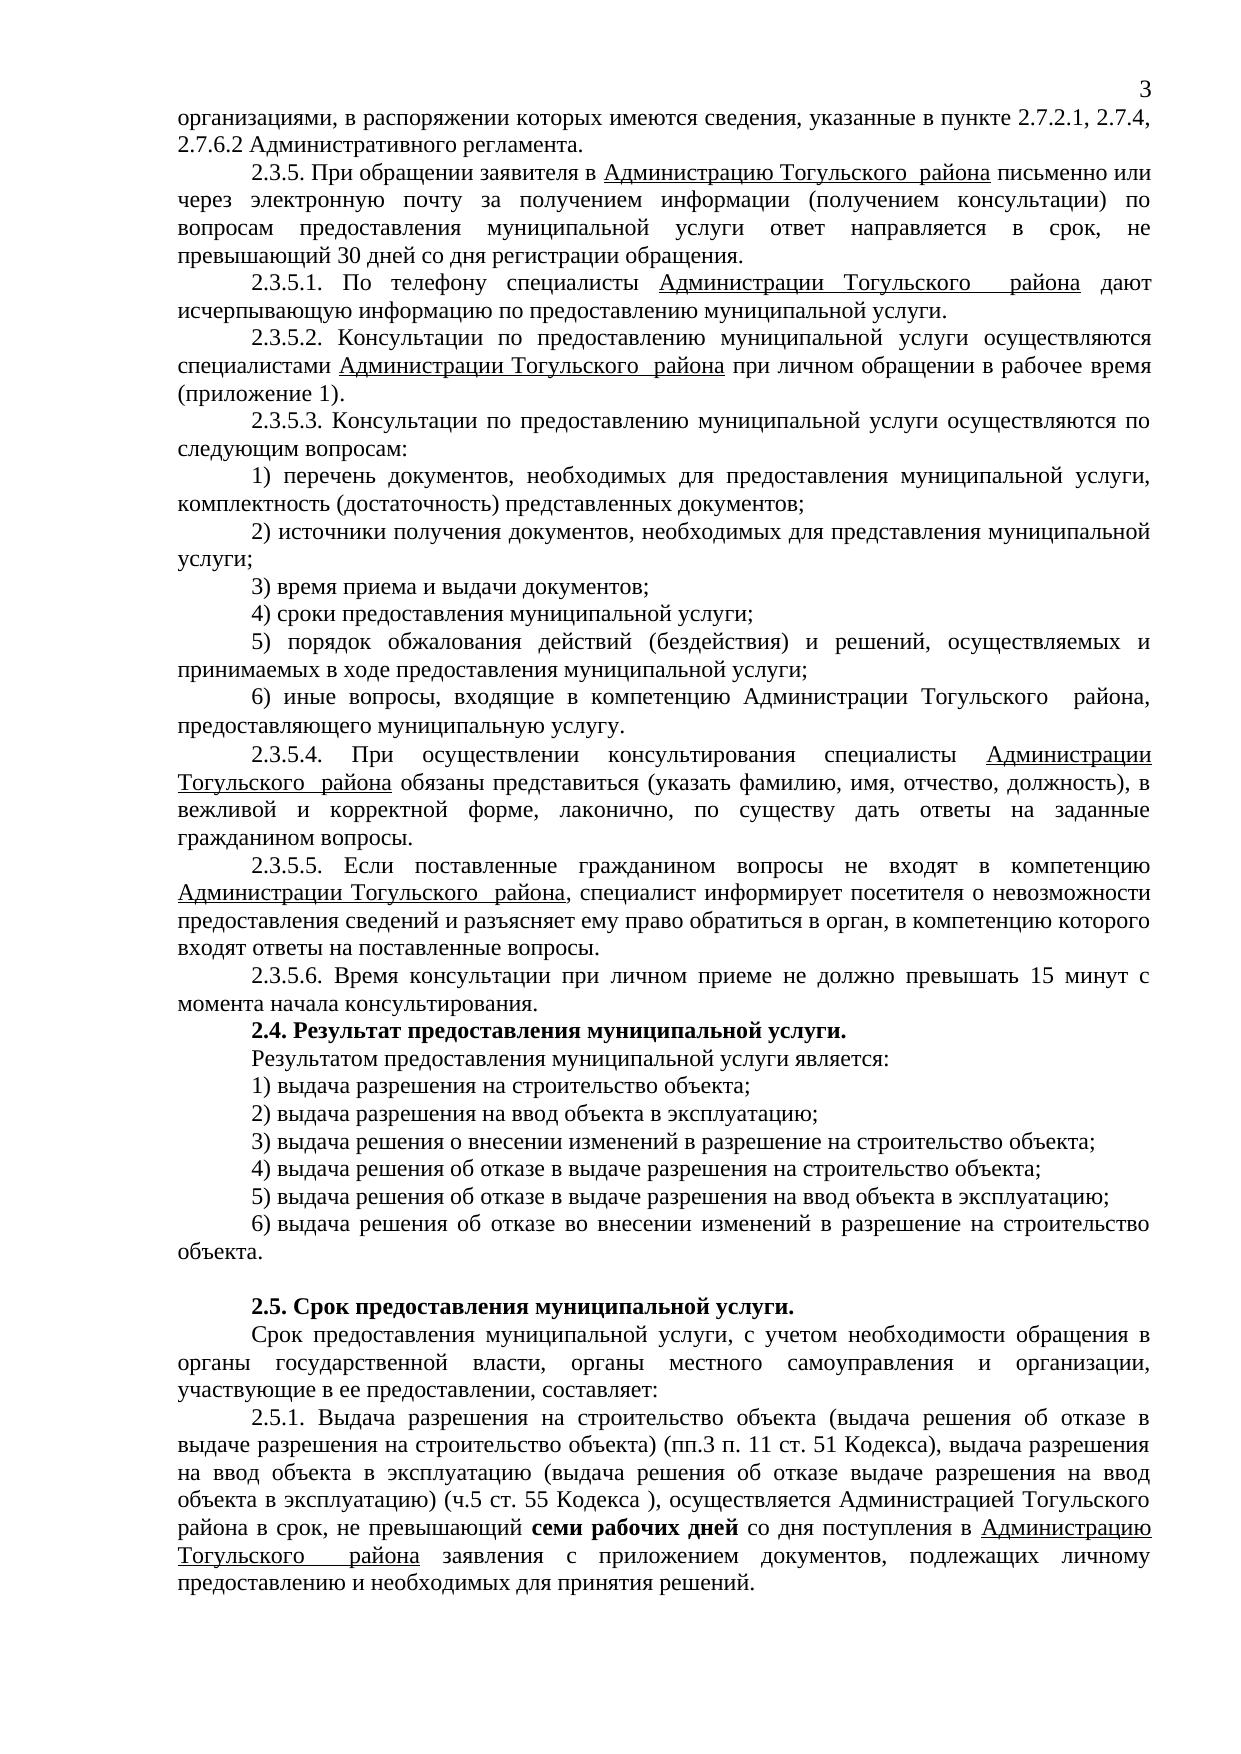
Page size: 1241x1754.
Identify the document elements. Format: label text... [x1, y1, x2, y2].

text 3) выдача решения о внесении изменений в разрешение на строительство объекта; [177, 1127, 1152, 1154]
text 2.3.5.5. Если поставленные гражданином вопросы не входят в компетенцию Администрации Тогульского района, специалист информирует посетителя о невозможности предоставления сведений и разъясняет ему право обратиться в орган, в компетенцию которого входят ответы на поставленные вопросы. [177, 851, 1152, 961]
text 2) источники получения документов, необходимых для представления муниципальной услуги; [177, 517, 1152, 572]
text Срок предоставления муниципальной услуги, с учетом необходимости обращения в органы государственной власти, органы местного самоуправления и организации, участвующие в ее предоставлении, составляет: [177, 1320, 1152, 1403]
text 4) сроки предоставления муниципальной услуги; [177, 599, 1152, 627]
text 3) время приема и выдачи документов; [177, 572, 1152, 599]
text 1) выдача разрешения на строительство объекта; [177, 1071, 1152, 1099]
text 6) выдача решения об отказе во внесении изменений в разрешение на строительство объекта. [177, 1209, 1152, 1265]
text 2.3.5.2. Консультации по предоставлению муниципальной услуги осуществляются специалистами Администрации Тогульского района при личном обращении в рабочее время (приложение 1). [177, 323, 1152, 406]
text 2.5. Срок предоставления муниципальной услуги. [177, 1292, 1152, 1320]
text 5) порядок обжалования действий (бездействия) и решений, осуществляемых и принимаемых в ходе предоставления муниципальной услуги; [177, 627, 1152, 682]
text 1) перечень документов, необходимых для предоставления муниципальной услуги, комплектность (достаточность) представленных документов; [177, 461, 1152, 517]
text 2.4. Результат предоставления муниципальной услуги. [177, 1016, 1152, 1044]
text 2.3.5.4. При осуществлении консультирования специалисты Администрации Тогульского района обязаны представиться (указать фамилию, имя, отчество, должность), в вежливой и корректной форме, лаконично, по существу дать ответы на заданные гражданином вопросы. [177, 740, 1152, 851]
text 2.3.5.1. По телефону специалисты Администрации Тогульского района дают исчерпывающую информацию по предоставлению муниципальной услуги. [177, 268, 1152, 323]
text 2.3.5.6. Время консультации при личном приеме не должно превышать 15 минут с момента начала консультирования. [177, 961, 1152, 1016]
text 4) выдача решения об отказе в выдаче разрешения на строительство объекта; [177, 1154, 1152, 1182]
text 2.5.1. Выдача разрешения на строительство объекта (выдача решения об отказе в выдаче разрешения на строительство объекта) (пп.3 п. 11 ст. 51 Кодекса), выдача разрешения на ввод объекта в эксплуатацию (выдача решения об отказе выдаче разрешения на ввод объекта в эксплуатацию) (ч.5 ст. 55 Кодекса ), осуществляется Администрацией Тогульского района в срок, не превышающий семи рабочих дней со дня поступления в Администрацию Тогульского района заявления с приложением документов, подлежащих личному предоставлению и необходимых для принятия решений. [177, 1403, 1152, 1596]
text 5) выдача решения об отказе в выдаче разрешения на ввод объекта в эксплуатацию; [177, 1182, 1152, 1209]
text Результатом предоставления муниципальной услуги является: [177, 1044, 1152, 1071]
text 2) выдача разрешения на ввод объекта в эксплуатацию; [177, 1099, 1152, 1127]
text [177, 103, 1152, 158]
text 2.3.5. При обращении заявителя в Администрацию Тогульского района письменно или через электронную почту за получением информации (получением консультации) по вопросам предоставления муниципальной услуги ответ направляется в срок, не превышающий 30 дней со дня регистрации обращения. [177, 158, 1152, 268]
text 2.3.5.3. Консультации по предоставлению муниципальной услуги осуществляются по следующим вопросам: [177, 406, 1152, 461]
text 6) иные вопросы, входящие в компетенцию Администрации Тогульского района, предоставляющего муниципальную услугу. [177, 682, 1152, 739]
